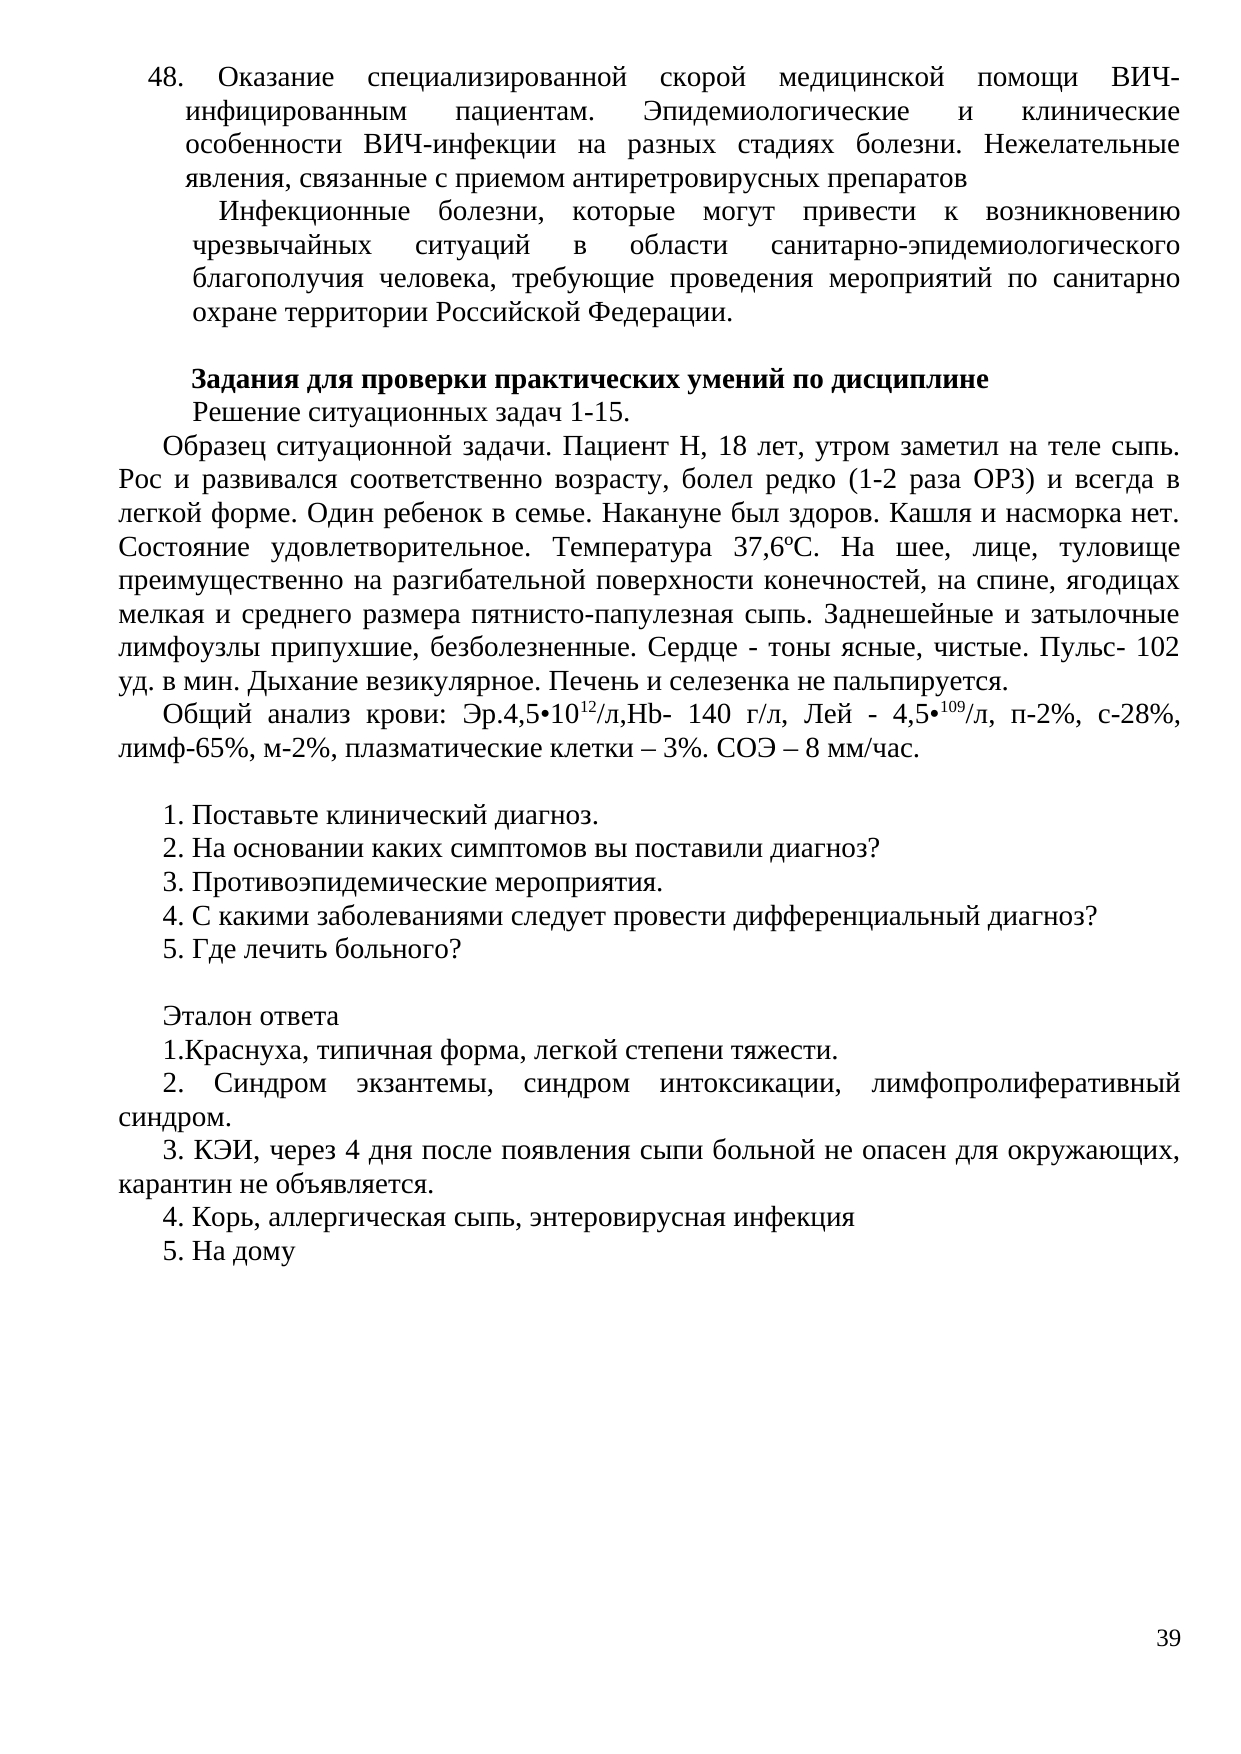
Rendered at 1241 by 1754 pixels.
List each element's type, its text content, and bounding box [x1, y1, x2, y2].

list 2. Синдром экзантемы, синдром интоксикации, лимфопролиферативный синдром. [118, 1065, 1181, 1132]
list 3. КЭИ, через 4 дня после появления сыпи больной не опасен для окружающих, карантин не объявляется. [118, 1132, 1181, 1199]
list Образец ситуационной задачи. Пациент Н, 18 лет, утром заметил на теле сыпь. Рос и развивался соответственно возрасту, болел редко (1-2 раза ОРЗ) и всегда в легкой форме. Один ребенок в семье. Накануне был здоров. Кашля и насморка нет. Состояние удовлетворительное. Температура 37,6ºС. На шее, лице, туловище преимущественно на разгибательной поверхности конечностей, на спине, ягодицах мелкая и среднего размера пятнисто-папулезная сыпь. Заднешейные и затылочные лимфоузлы припухшие, безболезненные. Сердце - тоны ясные, чистые. Пульс- 102 уд. в мин. Дыхание везикулярное. Печень и селезенка не пальпируется. [118, 428, 1181, 696]
list 4. С какими заболеваниями следует провести дифференциальный диагноз? [118, 898, 1181, 931]
list 1. Поставьте клинический диагноз. [118, 797, 1181, 831]
list 4. Корь, аллергическая сыпь, энтеровирусная инфекция [118, 1199, 1181, 1233]
list Общий анализ крови: Эр.4,5•1012/л,Hb- 140 г/л, Лей - 4,5•109/л, п-2%, с-28%, лимф-65%, м-2%, плазматические клетки – 3%. СОЭ – 8 мм/час. [118, 696, 1181, 763]
list Решение ситуационных задач 1-15. [118, 394, 1181, 428]
list Задания для проверки практических умений по дисциплине [191, 361, 1181, 394]
list 2. На основании каких симптомов вы поставили диагноз? [118, 831, 1181, 864]
list 3. Противоэпидемические мероприятия. [118, 864, 1181, 898]
list Оказание специализированной скорой медицинской помощи ВИЧ-инфицированным пациентам. Эпидемиологические и клинические особенности ВИЧ-инфекции на разных стадиях болезни. Нежелательные явления, связанные с приемом антиретровирусных препаратов [148, 59, 1181, 193]
list 5. Где лечить больного? [118, 931, 1181, 965]
list Инфекционные болезни, которые могут привести к возникновению чрезвычайных ситуаций в области санитарно-эпидемиологического благополучия человека, требующие проведения мероприятий по санитарно охране территории Российской Федерации. [191, 193, 1181, 327]
list 1.Краснуха, типичная форма, легкой степени тяжести. [118, 1032, 1181, 1065]
list Эталон ответа [118, 998, 1181, 1032]
list 5. На дому [118, 1233, 1181, 1267]
